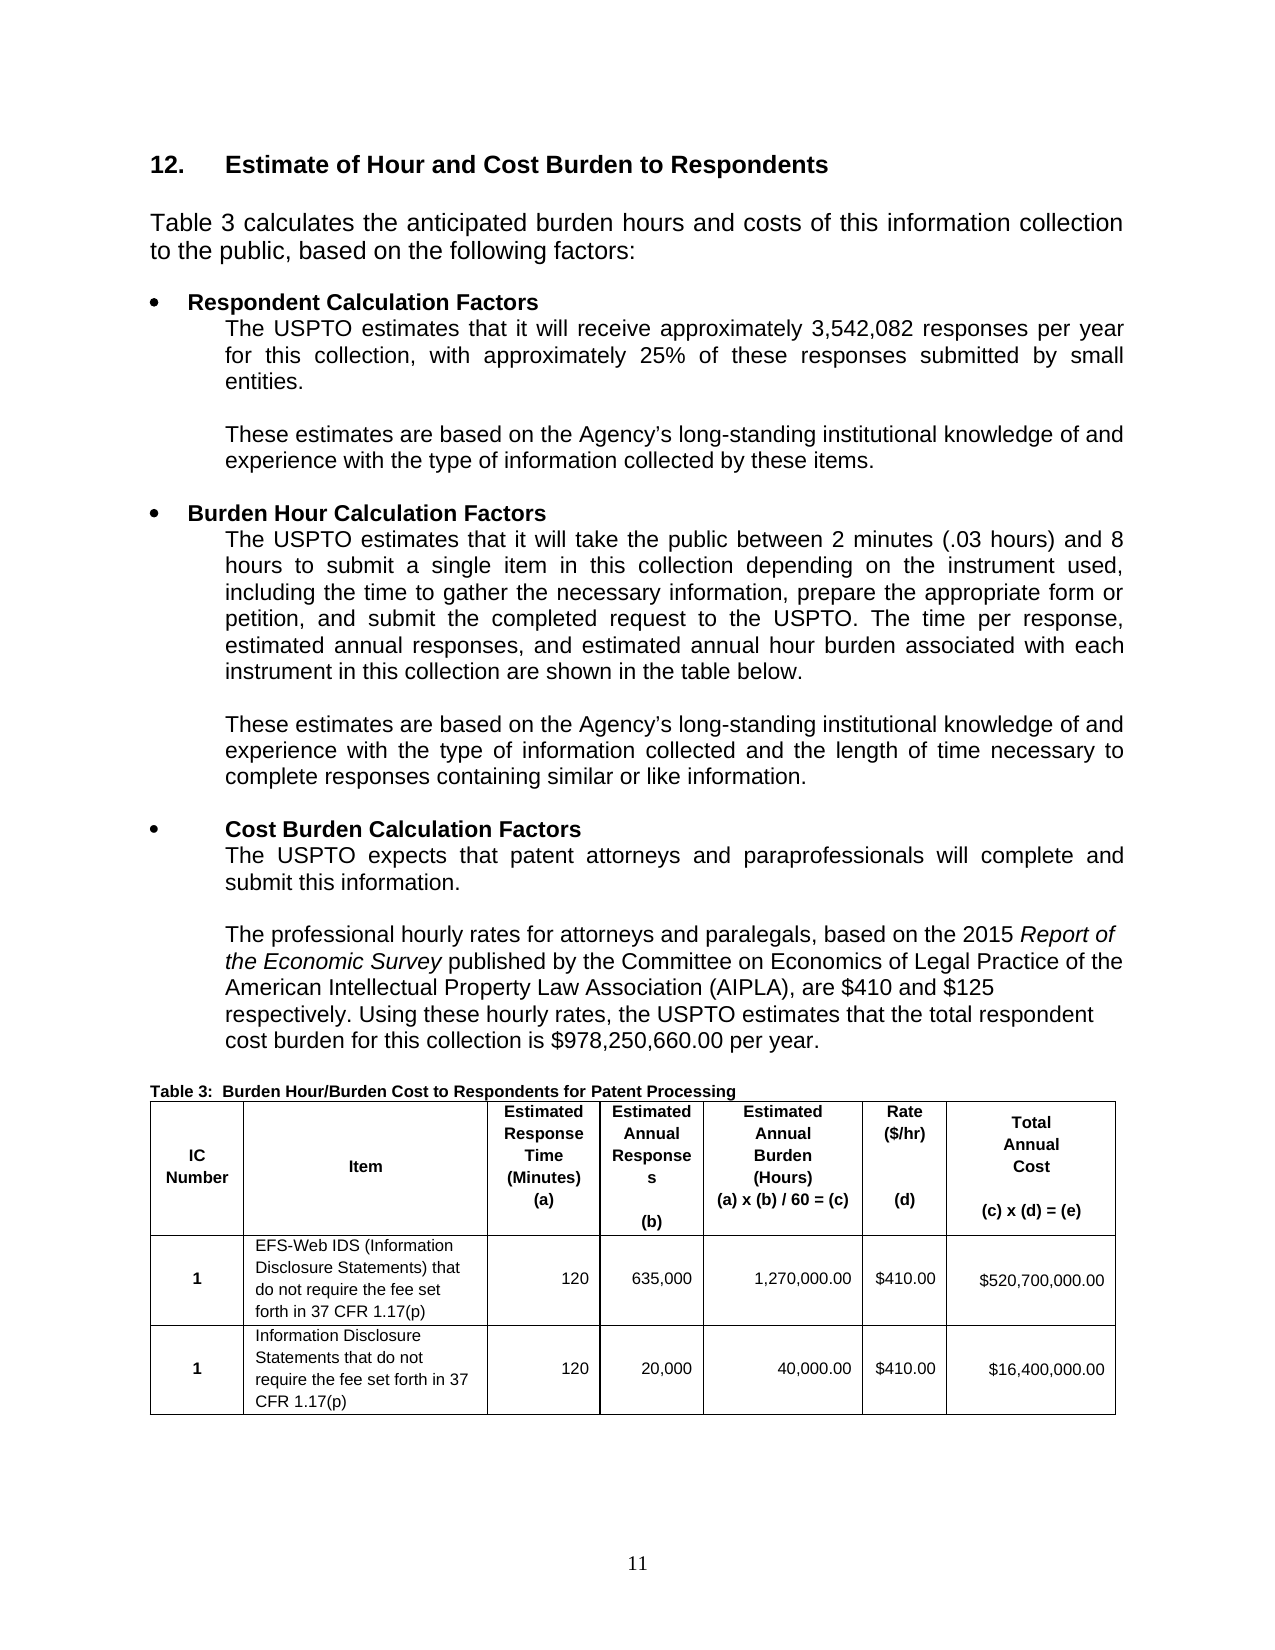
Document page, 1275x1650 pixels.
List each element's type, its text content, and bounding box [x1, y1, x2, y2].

text The USPTO estimates that it will receive approximately 3,542,082 responses per year for this collection, with approximately 25% of these responses submitted by small entities. [225, 315, 1125, 394]
text These estimates are based on the Agency’s long-standing institutional knowledge of and experience with the type of information collected and the length of time necessary to complete responses containing similar or like information. [225, 711, 1125, 790]
table_cell $520,700,000.00 [947, 1236, 1115, 1324]
table_cell $16,400,000.00 [947, 1326, 1115, 1414]
list Respondent Calculation Factors [150, 289, 1125, 315]
text Table 3 calculates the anticipated burden hours and costs of this information collection to the public, based on the following factors: [150, 207, 1125, 265]
table_cell $410.00 [863, 1236, 946, 1324]
text These estimates are based on the Agency’s long-standing institutional knowledge of and experience with the type of information collected by these items. [225, 421, 1125, 473]
table_cell EFS-Web IDS (Information Disclosure Statements) that do not require the fee set forth in 37 CFR 1.17(p) [244, 1236, 487, 1324]
list Cost Burden Calculation Factors [150, 816, 1125, 842]
table_header Rate ($/hr) (d) [863, 1102, 946, 1235]
table_header Item [244, 1102, 487, 1235]
subtitle Table 3: Burden Hour/Burden Cost to Respondents for Patent Processing [150, 1082, 1125, 1101]
list Burden Hour Calculation Factors [150, 500, 1125, 526]
table_header IC Number [151, 1102, 243, 1235]
table_cell 635,000 [601, 1236, 703, 1324]
table_cell 40,000.00 [704, 1326, 862, 1414]
table_cell 1,270,000.00 [704, 1236, 862, 1324]
table_header Estimated Response Time (Minutes) (a) [488, 1102, 599, 1235]
table_cell 120 [488, 1326, 599, 1414]
table_header Estimated Annual Responses (b) [601, 1102, 703, 1235]
table_cell 1 [151, 1236, 243, 1324]
text The USPTO estimates that it will take the public between 2 minutes (.03 hours) and 8 hours to submit a single item in this collection depending on the instrument used, including the time to gather the necessary information, prepare the appropriate form or petition, and submit the completed request to the USPTO. The time per response, estimated annual responses, and estimated annual hour burden associated with each instrument in this collection are shown in the table below. [225, 526, 1125, 684]
table_cell Information Disclosure Statements that do not require the fee set forth in 37 CFR 1.17(p) [244, 1326, 487, 1414]
table_cell 120 [488, 1236, 599, 1324]
table_cell 1 [151, 1326, 243, 1414]
table_header Estimated Annual Burden (Hours) (a) x (b) / 60 = (c) [704, 1102, 862, 1235]
table_cell 20,000 [601, 1326, 703, 1414]
text The USPTO expects that patent attorneys and paraprofessionals will complete and submit this information. [225, 842, 1125, 895]
table_header Total Annual Cost (c) x (d) = (e) [947, 1102, 1115, 1235]
text 12. Estimate of Hour and Cost Burden to Respondents [150, 150, 1125, 179]
text The professional hourly rates for attorneys and paralegals, based on the 2015 Report of the Economic Survey published by the Committee on Economics of Legal Practice of the American Intellectual Property Law Association (AIPLA), are $410 and $125 respectively. Using these hourly rates, the USPTO estimates that the total respondent cost burden for this collection is $978,250,660.00 per year. [225, 921, 1125, 1053]
table_cell $410.00 [863, 1326, 946, 1414]
